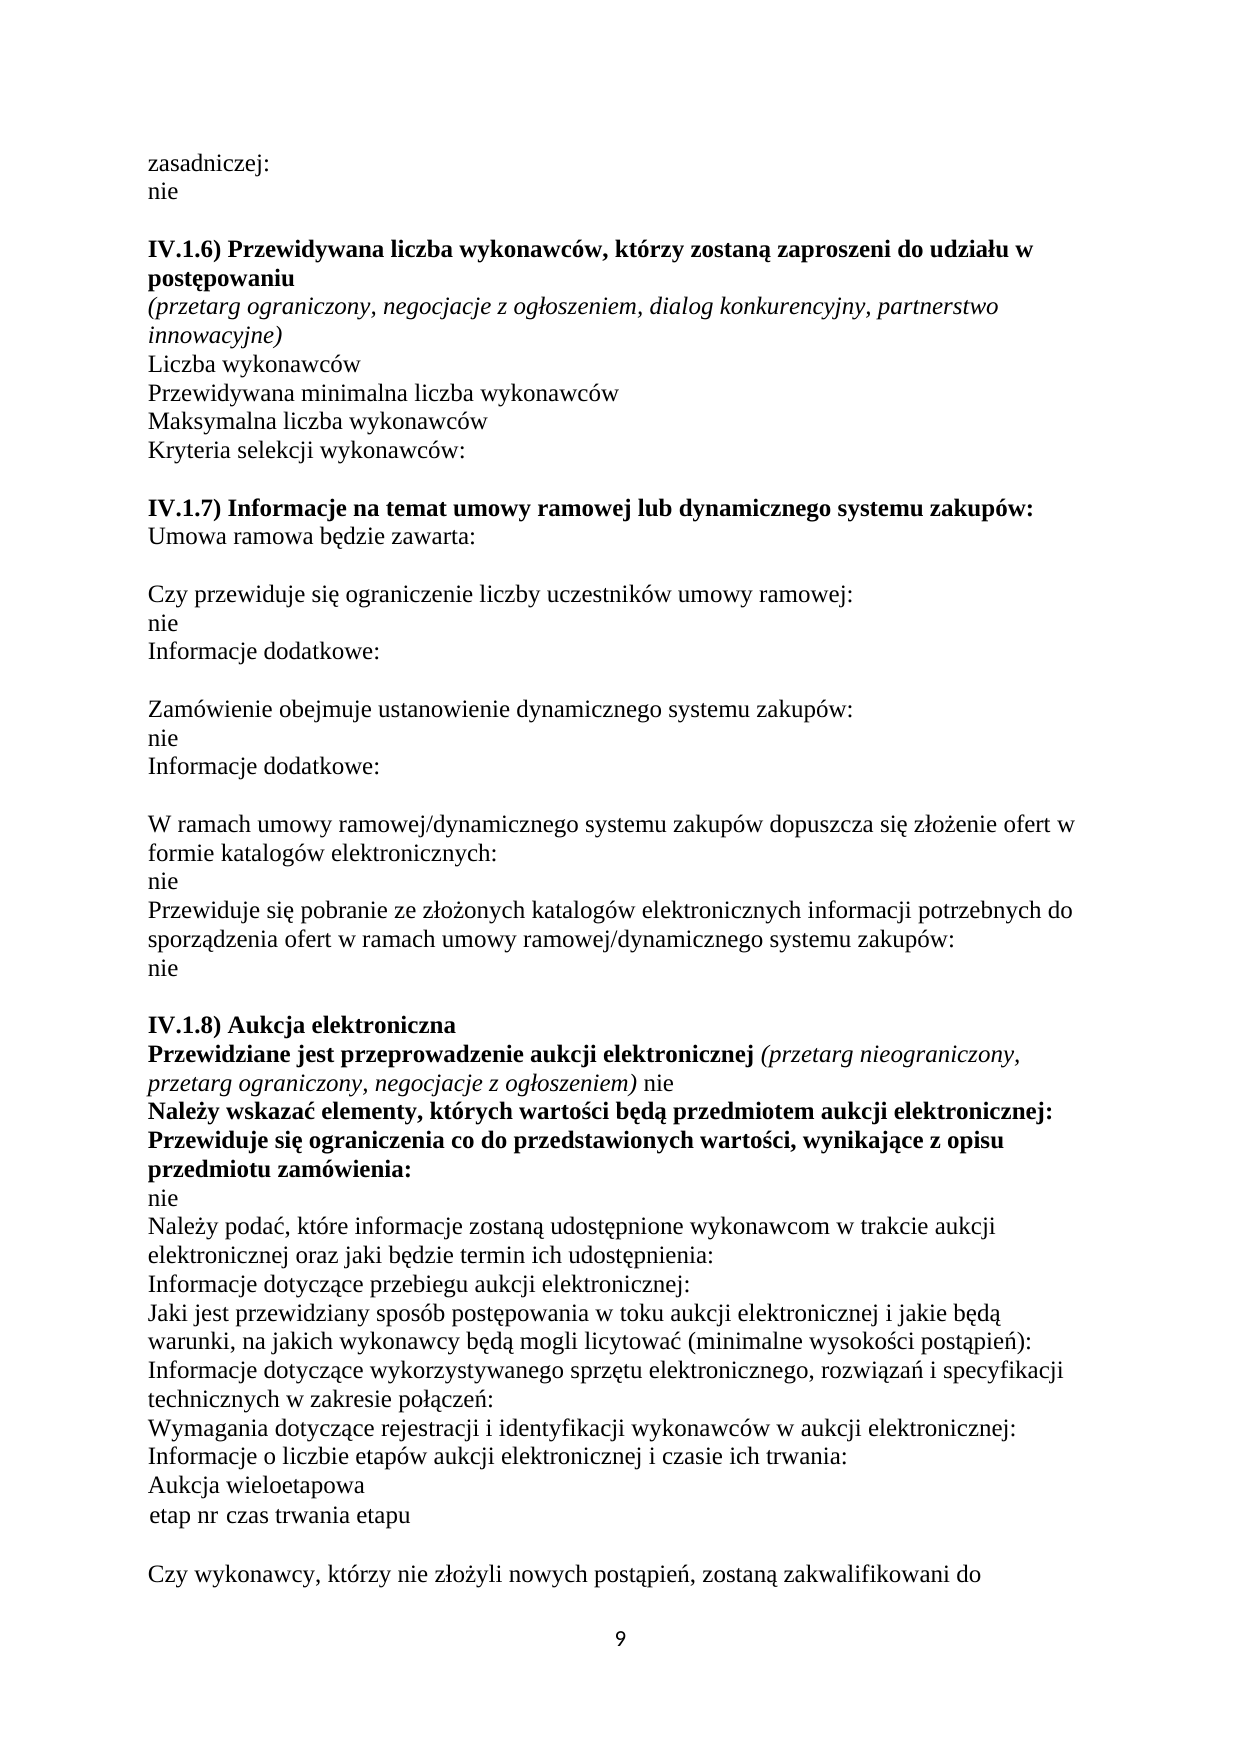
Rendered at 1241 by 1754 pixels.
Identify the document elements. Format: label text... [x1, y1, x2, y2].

text Liczba wykonawców Przewidywana minimalna liczba wykonawców Maksymalna liczba wykonawców Kryteria selekcji wykonawców: [148, 349, 1093, 464]
table_header czas trwania etapu [224, 1499, 417, 1531]
text IV.1.6) Przewidywana liczba wykonawców, którzy zostaną zaproszeni do udziału w postępowaniu (przetarg ograniczony, negocjacje z ogłoszeniem, dialog konkurencyjny, partnerstwo innowacyjne) [148, 205, 1093, 349]
text Umowa ramowa będzie zawarta: Czy przewiduje się ograniczenie liczby uczestników umowy ramowej: nie Informacje dodatkowe: Zamówienie obejmuje ustanowienie dynamicznego systemu zakupów: nie Informacje dodatkowe: W ramach umowy ramowej/dynamicznego systemu zakupów dopuszcza się złożenie ofert w formie katalogów elektronicznych: nie Przewiduje się pobranie ze złożonych katalogów elektronicznych informacji potrzebnych do sporządzenia ofert w ramach umowy ramowej/dynamicznego systemu zakupów: nie [148, 521, 1093, 981]
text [148, 148, 1093, 205]
text IV.1.8) Aukcja elektroniczna Przewidziane jest przeprowadzenie aukcji elektronicznej (przetarg nieograniczony, przetarg ograniczony, negocjacje z ogłoszeniem) nie Należy wskazać elementy, których wartości będą przedmiotem aukcji elektronicznej: Przewiduje się ograniczenia co do przedstawionych wartości, wynikające z opisu przedmiotu zamówienia: nie Należy podać, które informacje zostaną udostępnione wykonawcom w trakcie aukcji elektronicznej oraz jaki będzie termin ich udostępnienia: Informacje dotyczące przebiegu aukcji elektronicznej: Jaki jest przewidziany sposób postępowania w toku aukcji elektronicznej i jakie będą warunki, na jakich wykonawcy będą mogli licytować (minimalne wysokości postąpień): Informacje dotyczące wykorzystywanego sprzętu elektronicznego, rozwiązań i specyfikacji technicznych w zakresie połączeń: Wymagania dotyczące rejestracji i identyfikacji wykonawców w aukcji elektronicznej: Informacje o liczbie etapów aukcji elektronicznej i czasie ich trwania: [148, 981, 1093, 1470]
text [148, 1531, 1093, 1588]
text IV.1.7) Informacje na temat umowy ramowej lub dynamicznego systemu zakupów: [148, 464, 1093, 521]
table_header etap nr [148, 1499, 224, 1531]
text Aukcja wieloetapowa [148, 1470, 1093, 1499]
